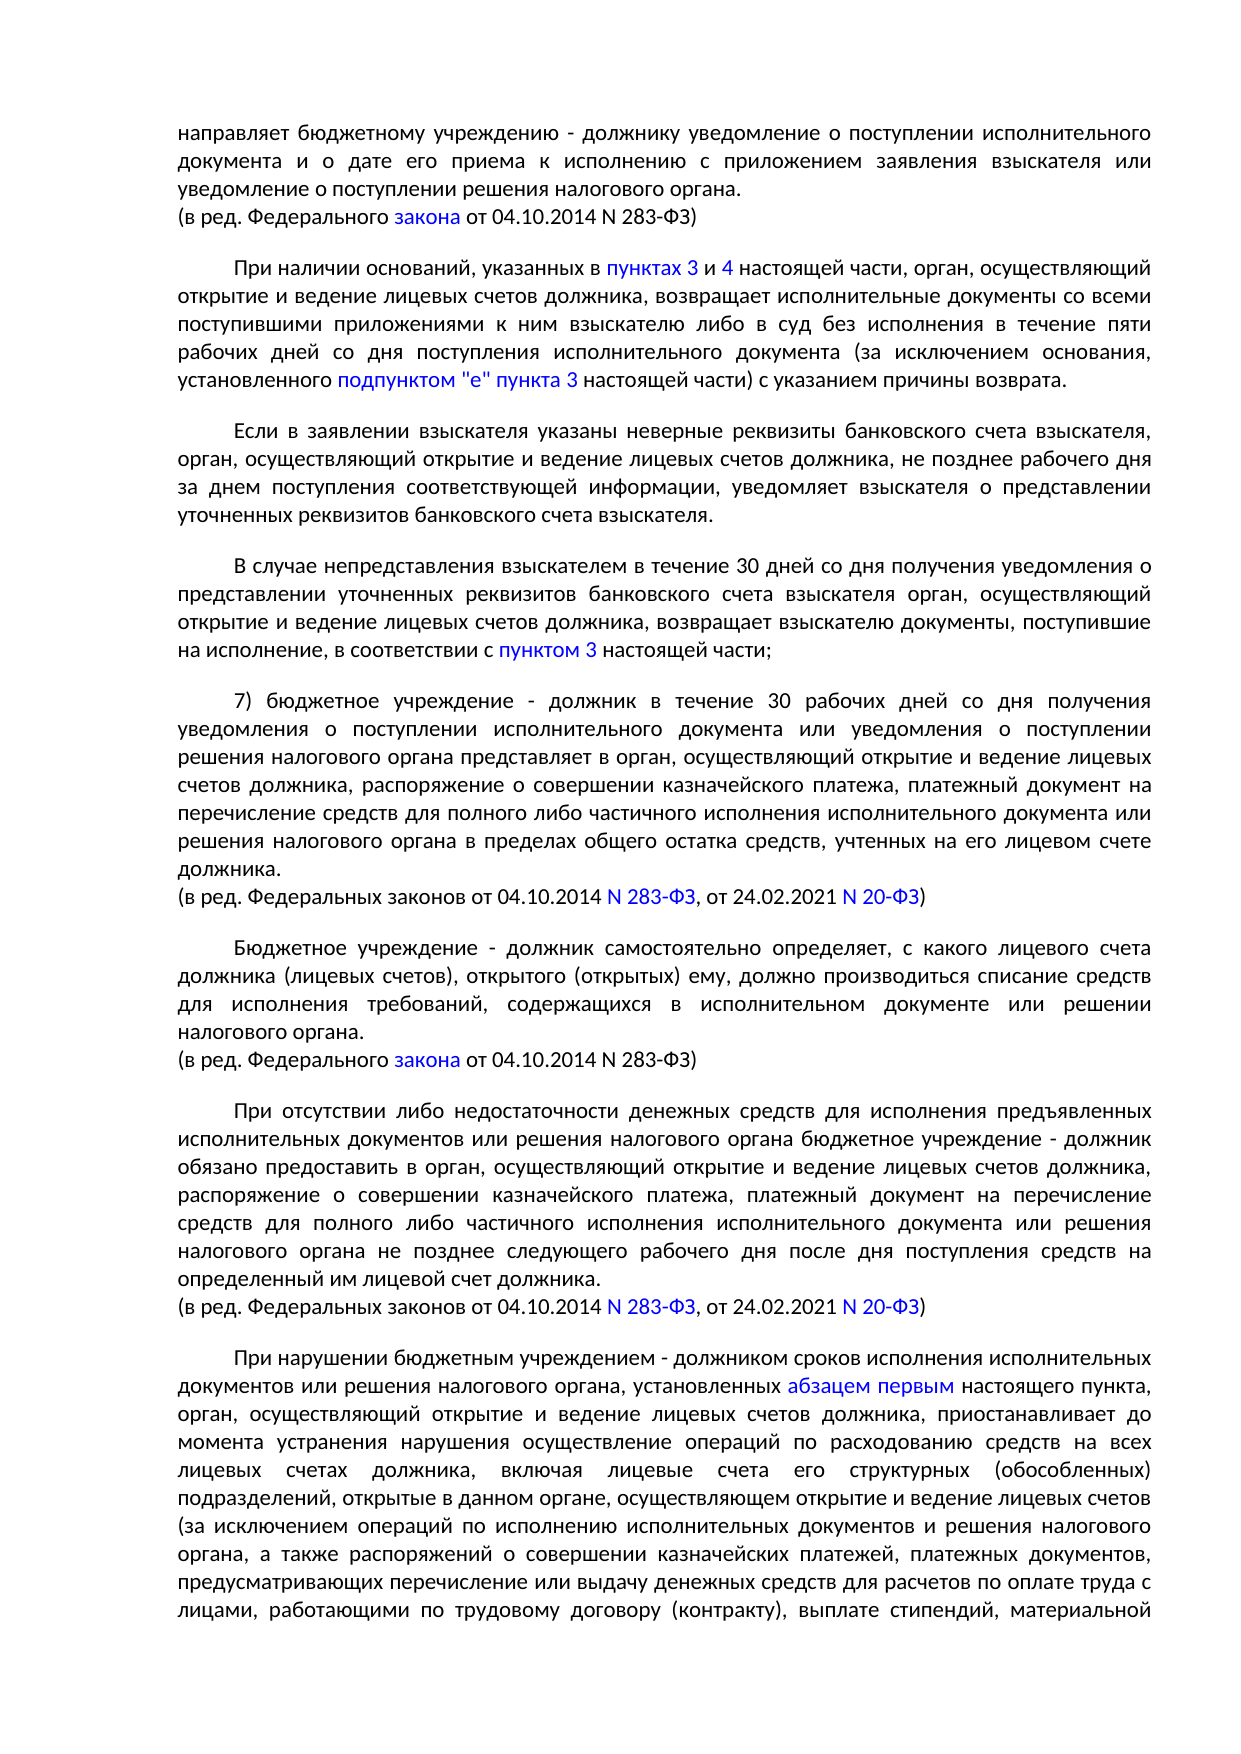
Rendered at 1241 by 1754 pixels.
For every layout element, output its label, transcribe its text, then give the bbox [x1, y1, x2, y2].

text Если в заявлении взыскателя указаны неверные реквизиты банковского счета взыскателя, орган, осуществляющий открытие и ведение лицевых счетов должника, не позднее рабочего дня за днем поступления соответствующей информации, уведомляет взыскателя о представлении уточненных реквизитов банковского счета взыскателя. [177, 416, 1152, 528]
text При отсутствии либо недостаточности денежных средств для исполнения предъявленных исполнительных документов или решения налогового органа бюджетное учреждение - должник обязано предоставить в орган, осуществляющий открытие и ведение лицевых счетов должника, распоряжение о совершении казначейского платежа, платежный документ на перечисление средств для полного либо частичного исполнения исполнительного документа или решения налогового органа не позднее следующего рабочего дня после дня поступления средств на определенный им лицевой счет должника. [177, 1096, 1152, 1292]
text (в ред. Федеральных законов от 04.10.2014 N 283-ФЗ, от 24.02.2021 N 20-ФЗ) [177, 1292, 1152, 1320]
text При наличии оснований, указанных в пунктах 3 и 4 настоящей части, орган, осуществляющий открытие и ведение лицевых счетов должника, возвращает исполнительные документы со всеми поступившими приложениями к ним взыскателю либо в суд без исполнения в течение пяти рабочих дней со дня поступления исполнительного документа (за исключением основания, установленного подпунктом "е" пункта 3 настоящей части) с указанием причины возврата. [177, 253, 1152, 393]
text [177, 1343, 1152, 1623]
text (в ред. Федеральных законов от 04.10.2014 N 283-ФЗ, от 24.02.2021 N 20-ФЗ) [177, 882, 1152, 910]
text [177, 118, 1152, 202]
text 7) бюджетное учреждение - должник в течение 30 рабочих дней со дня получения уведомления о поступлении исполнительного документа или уведомления о поступлении решения налогового органа представляет в орган, осуществляющий открытие и ведение лицевых счетов должника, распоряжение о совершении казначейского платежа, платежный документ на перечисление средств для полного либо частичного исполнения исполнительного документа или решения налогового органа в пределах общего остатка средств, учтенных на его лицевом счете должника. [177, 686, 1152, 882]
text (в ред. Федерального закона от 04.10.2014 N 283-ФЗ) [177, 202, 1152, 230]
text В случае непредставления взыскателем в течение 30 дней со дня получения уведомления о представлении уточненных реквизитов банковского счета взыскателя орган, осуществляющий открытие и ведение лицевых счетов должника, возвращает взыскателю документы, поступившие на исполнение, в соответствии с пунктом 3 настоящей части; [177, 551, 1152, 663]
text (в ред. Федерального закона от 04.10.2014 N 283-ФЗ) [177, 1045, 1152, 1073]
text Бюджетное учреждение - должник самостоятельно определяет, с какого лицевого счета должника (лицевых счетов), открытого (открытых) ему, должно производиться списание средств для исполнения требований, содержащихся в исполнительном документе или решении налогового органа. [177, 933, 1152, 1045]
